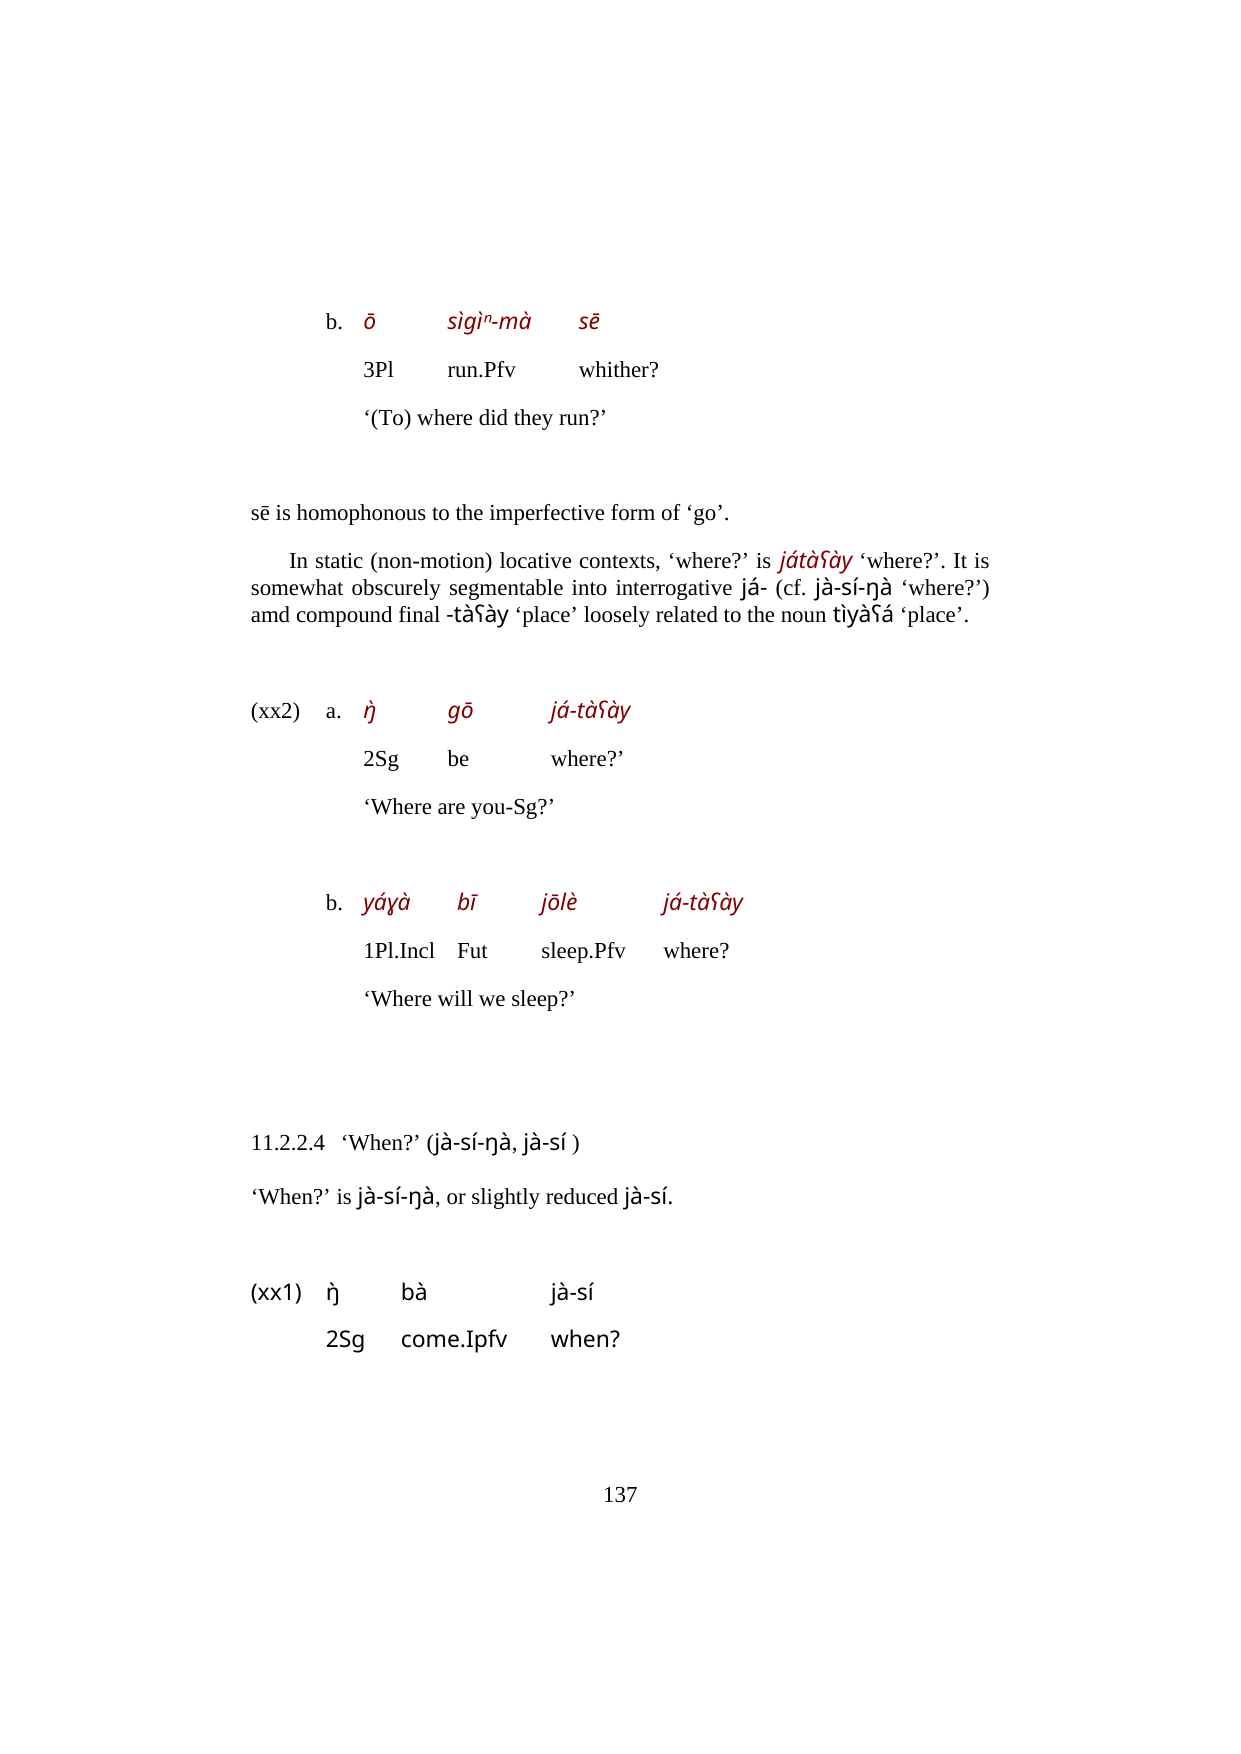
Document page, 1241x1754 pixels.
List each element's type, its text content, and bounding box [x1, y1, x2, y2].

text ‘Where will we sleep?’ [251, 984, 990, 1012]
text ‘(To) where did they run?’ [251, 403, 990, 430]
text 2Sg be where?’ [251, 745, 990, 772]
text 2Sg come.Ipfv when? [251, 1326, 990, 1353]
text b. yáɣà bī jōlè já-tàʕày [251, 889, 990, 916]
text (xx2) a. ŋ̀ gō já-tàʕày [251, 697, 990, 724]
text (xx1) ŋ̀ bà jà-sí [251, 1278, 990, 1305]
text ‘When?’ is jà-sí-ŋà, or slightly reduced jà-sí. [251, 1182, 990, 1209]
text sē is homophonous to the imperfective form of ‘go’. [251, 499, 990, 526]
text ‘Where are you-Sg?’ [251, 793, 990, 820]
text 3Pl run.Pfv whither? [251, 355, 990, 382]
text In static (non-motion) locative contexts, ‘where?’ is játàʕày ‘where?’. It is somewhat obscurely segmentable into interrogative já- (cf. jà-sí-ŋà ‘where?’) amd compound final -tàʕày ‘place’ loosely related to the noun tìyàʕá ‘place’. [251, 547, 990, 628]
text b. ō sìgìⁿ-mà sē [251, 307, 990, 334]
text 1Pl.Incl Fut sleep.Pfv where? [251, 937, 990, 964]
subtitle ‘When?’ (jà-sí-ŋà, jà-sí ) [251, 1128, 990, 1155]
